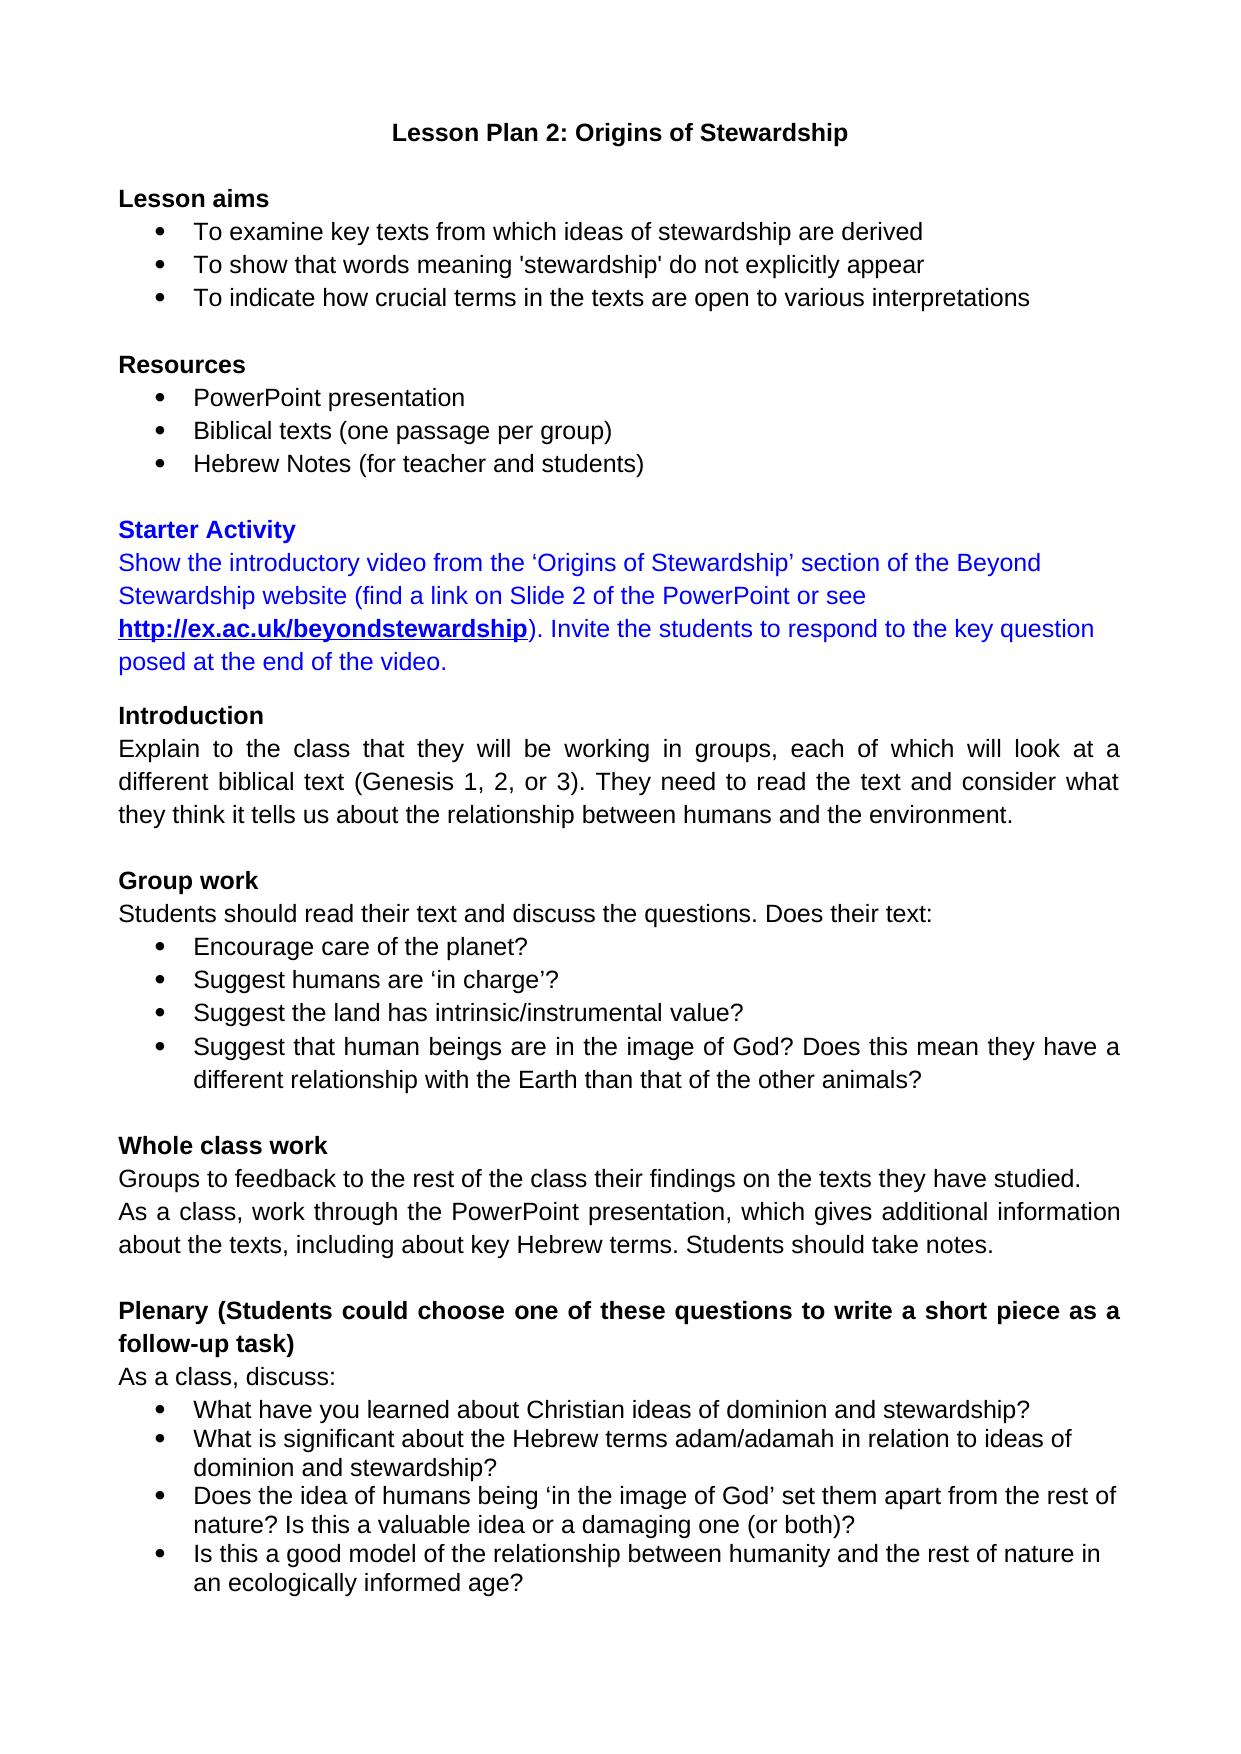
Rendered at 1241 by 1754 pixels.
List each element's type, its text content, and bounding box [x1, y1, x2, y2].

text Lesson aims [118, 184, 1122, 213]
text Whole class work [118, 1131, 1122, 1159]
list PowerPoint presentation [156, 383, 1122, 411]
text Groups to feedback to the rest of the class their findings on the texts they have studied. [118, 1164, 1122, 1192]
text As a class, work through the PowerPoint presentation, which gives additional information about the texts, including about key Hebrew terms. Students should take notes. [118, 1197, 1122, 1258]
text Resources [118, 349, 1122, 378]
list Suggest the land has intrinsic/instrumental value? [156, 998, 1122, 1027]
list To show that words meaning 'stewardship' do not explicitly appear [156, 250, 1122, 279]
text Plenary (Students could choose one of these questions to write a short piece as a follow-up task) [118, 1296, 1122, 1357]
text Introduction [118, 701, 1122, 730]
list Suggest humans are ‘in charge’? [156, 965, 1122, 994]
text Explain to the class that they will be working in groups, each of which will look at a different biblical text (Genesis 1, 2, or 3). They need to read the text and consider what they think it tells us about the relationship between humans and the environment. [118, 734, 1122, 829]
text Starter Activity [118, 515, 1122, 544]
text Lesson Plan 2: Origins of Stewardship [118, 118, 1122, 147]
list What have you learned about Christian ideas of dominion and stewardship? [156, 1395, 1122, 1424]
list Biblical texts (one passage per group) [156, 416, 1122, 444]
list Does the idea of humans being ‘in the image of God’ set them apart from the rest of nature? Is this a valuable idea or a damaging one (or both)? [156, 1481, 1122, 1539]
list Hebrew Notes (for teacher and students) [156, 449, 1122, 478]
list Is this a good model of the relationship between humanity and the rest of nature in an ecologically informed age? [156, 1539, 1122, 1596]
list What is significant about the Hebrew terms adam/adamah in relation to ideas of dominion and stewardship? [156, 1424, 1122, 1481]
text Students should read their text and discuss the questions. Does their text: [118, 899, 1122, 928]
list Suggest that human beings are in the image of God? Does this mean they have a different relationship with the Earth than that of the other animals? [156, 1031, 1122, 1093]
text Show the introductory video from the ‘Origins of Stewardship’ section of the Beyond Stewardship website (find a link on Slide 2 of the PowerPoint or see http://ex.ac.uk/beyondstewardship). Invite the students to respond to the key question posed at the end of the video. [118, 548, 1122, 676]
text As a class, discuss: [118, 1362, 1122, 1391]
list Encourage care of the planet? [156, 932, 1122, 961]
text Group work [118, 866, 1122, 895]
list To indicate how crucial terms in the texts are open to various interpretations [156, 283, 1122, 312]
list To examine key texts from which ideas of stewardship are derived [156, 217, 1122, 246]
